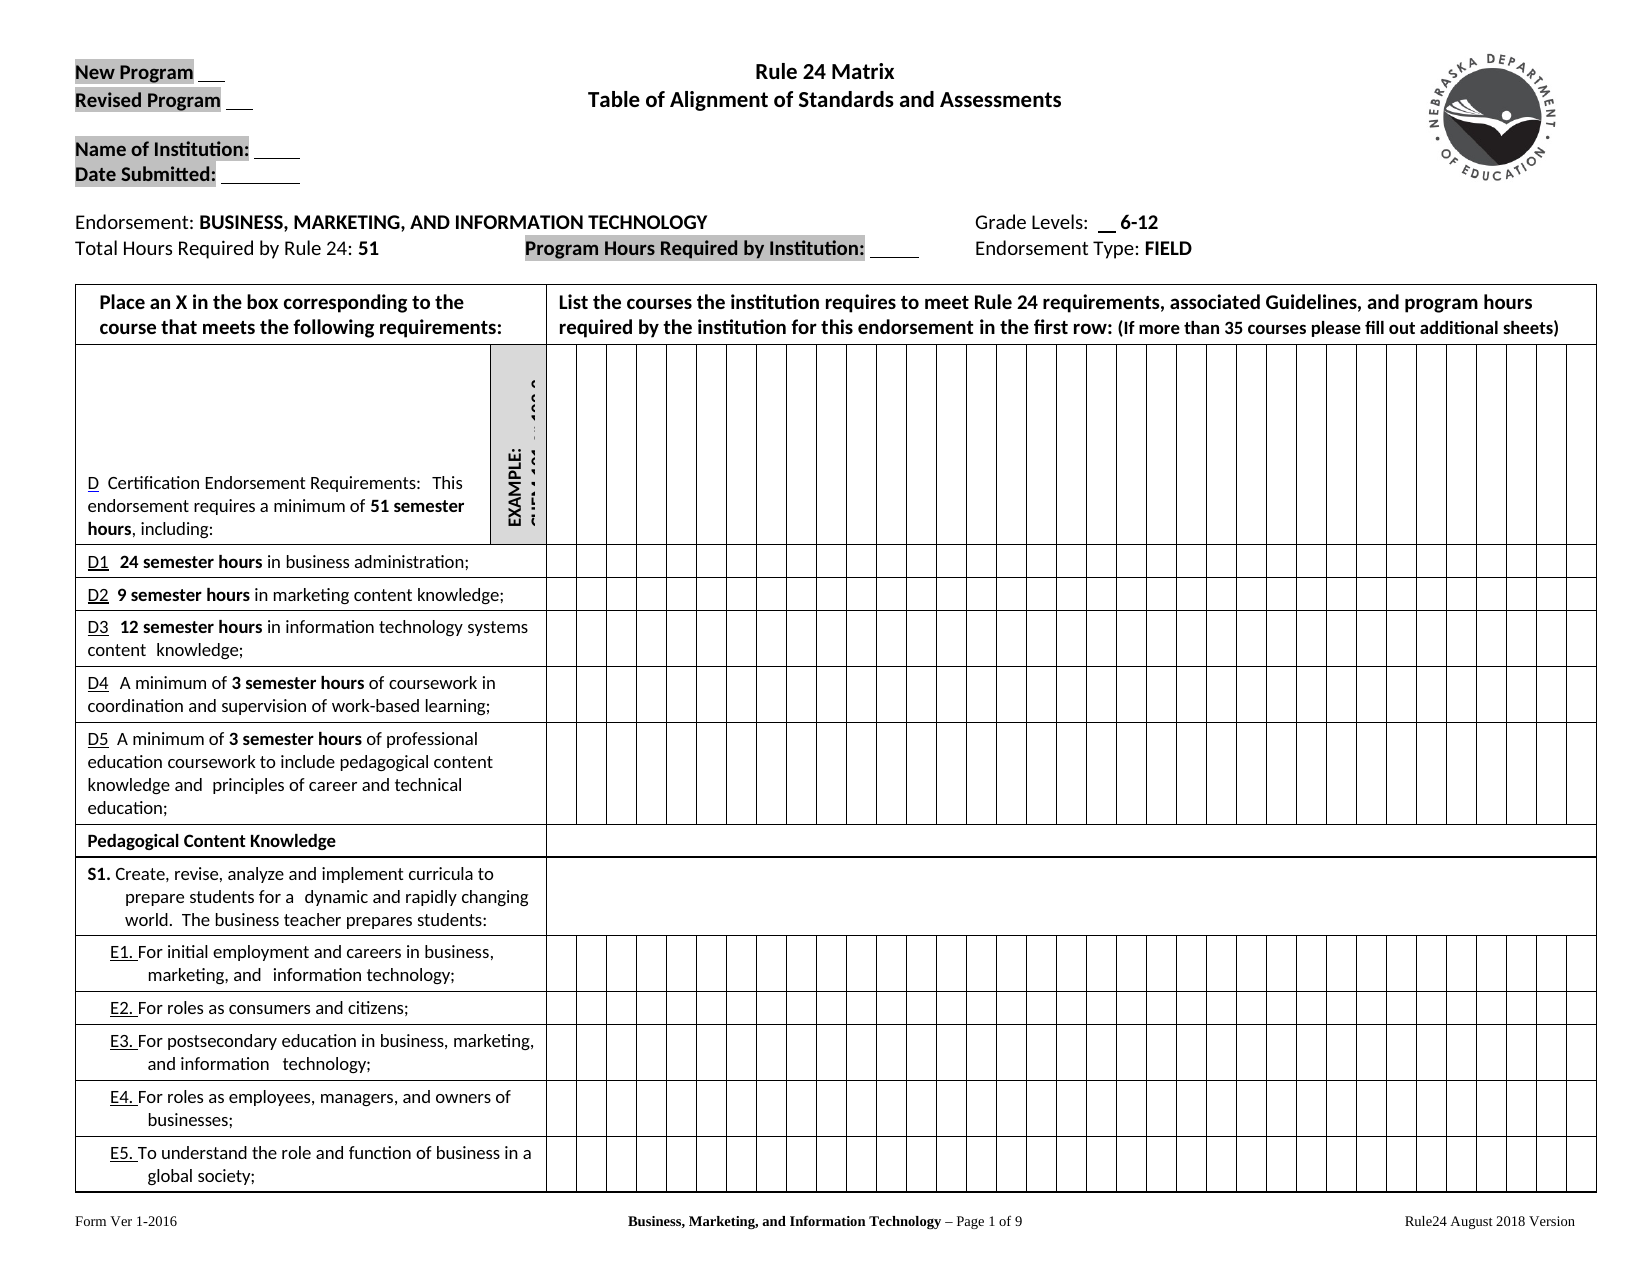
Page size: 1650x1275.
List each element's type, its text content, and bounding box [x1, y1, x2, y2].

table_cell [607, 1081, 636, 1136]
table_cell [967, 723, 996, 823]
table_cell [667, 723, 696, 823]
table_cell [547, 545, 576, 577]
table_cell [847, 723, 876, 823]
table_cell [1327, 1025, 1356, 1080]
table_cell [1057, 545, 1086, 577]
table_cell [877, 1025, 906, 1080]
table_cell D4 A minimum of 3 semester hours of coursework in coordination and supervision of work-based learning; [76, 667, 546, 722]
table_cell [1117, 345, 1146, 544]
table_cell [1057, 667, 1086, 722]
table_cell [1027, 1137, 1056, 1191]
table_cell [877, 723, 906, 823]
table_cell [1567, 545, 1596, 577]
table_cell [1357, 545, 1386, 577]
table_cell [937, 545, 966, 577]
table_cell For initial employment and careers in business, marketing, and information technology; [76, 936, 546, 991]
table_header List the courses the institution requires to meet Rule 24 requirements, associated Guidelines, and program hours required by the institution for this endorsement in the first row: (If more than 35 courses please fill out additional sheets) [547, 285, 1596, 344]
table_cell [577, 667, 606, 722]
table_cell [877, 545, 906, 577]
table_cell [1177, 667, 1206, 722]
table_cell To understand the role and function of business in a global society; [76, 1137, 546, 1191]
table_cell [1177, 578, 1206, 610]
table_cell [1387, 611, 1416, 666]
table_cell [547, 1025, 576, 1080]
table_cell [667, 345, 696, 544]
table_cell [1447, 992, 1476, 1024]
table_cell [937, 345, 966, 544]
table_cell [1537, 992, 1566, 1024]
table_cell [1507, 936, 1536, 991]
table_cell [877, 578, 906, 610]
table_cell [1177, 1081, 1206, 1136]
table_cell [637, 578, 666, 610]
table_cell [1267, 578, 1296, 610]
table_cell [1297, 345, 1326, 544]
table_cell [547, 667, 576, 722]
table_cell [997, 611, 1026, 666]
table_cell [1057, 611, 1086, 666]
table_cell [1207, 611, 1236, 666]
table_cell [1267, 545, 1296, 577]
table_cell [1477, 992, 1506, 1024]
table_cell [1027, 1025, 1056, 1080]
table_cell [1027, 992, 1056, 1024]
table_cell [1237, 1137, 1266, 1191]
table_cell [577, 936, 606, 991]
table_cell [577, 545, 606, 577]
table_cell [847, 1025, 876, 1080]
table_cell [607, 545, 636, 577]
table_cell [547, 611, 576, 666]
table_cell D3 12 semester hours in information technology systems content knowledge; [76, 611, 546, 666]
table_cell [907, 723, 936, 823]
table_cell [1177, 1025, 1206, 1080]
table_cell [1147, 545, 1176, 577]
table_cell [577, 578, 606, 610]
table_cell [1537, 611, 1566, 666]
table_cell [1567, 1081, 1596, 1136]
table_cell [1357, 1025, 1386, 1080]
table_cell [1327, 345, 1356, 544]
table_header Place an X in the box corresponding to the course that meets the following requirements: [76, 285, 546, 344]
table_cell [877, 936, 906, 991]
table_cell [1117, 545, 1146, 577]
table_cell [847, 578, 876, 610]
table_cell D2 9 semester hours in marketing content knowledge; [76, 578, 546, 610]
table_cell [1327, 1137, 1356, 1191]
table_cell [1117, 611, 1146, 666]
table_cell [1477, 1137, 1506, 1191]
table_cell [607, 723, 636, 823]
table_cell [1027, 1081, 1056, 1136]
table_cell [847, 667, 876, 722]
table_cell [637, 1025, 666, 1080]
table_cell [1567, 667, 1596, 722]
table_cell [757, 611, 786, 666]
table_cell [577, 611, 606, 666]
table_cell [1117, 578, 1146, 610]
table_cell [1207, 1137, 1236, 1191]
table_cell [1567, 936, 1596, 991]
table_cell [787, 578, 816, 610]
table_cell [577, 1025, 606, 1080]
table_cell [637, 667, 666, 722]
table_cell [727, 1025, 756, 1080]
table_cell [667, 545, 696, 577]
table_cell [1327, 611, 1356, 666]
table_cell [1087, 578, 1116, 610]
table_cell [1267, 1137, 1296, 1191]
table_cell [667, 1137, 696, 1191]
table_cell [1567, 578, 1596, 610]
table_cell [937, 1081, 966, 1136]
table_cell [637, 611, 666, 666]
table_cell [997, 723, 1026, 823]
table_cell [1027, 578, 1056, 610]
table_cell [1087, 667, 1116, 722]
table_cell [1537, 1081, 1566, 1136]
table_cell [667, 936, 696, 991]
table_cell [817, 345, 846, 544]
table_cell [607, 1025, 636, 1080]
table_cell [1147, 345, 1176, 544]
table_cell [1147, 723, 1176, 823]
table_cell D Certification Endorsement Requirements: This endorsement requires a minimum of 51 semester hours, including: [76, 345, 490, 544]
table_cell [1357, 667, 1386, 722]
table_cell [1237, 545, 1266, 577]
table_cell [1057, 1137, 1086, 1191]
table_cell [907, 992, 936, 1024]
table_cell [967, 345, 996, 544]
table_cell [1387, 545, 1416, 577]
table_cell For postsecondary education in business, marketing, and information technology; [76, 1025, 546, 1080]
table_cell [907, 1025, 936, 1080]
table_cell [1087, 1025, 1116, 1080]
table_cell [697, 667, 726, 722]
table_cell [1447, 1137, 1476, 1191]
table_cell [967, 578, 996, 610]
table_cell [787, 1137, 816, 1191]
table_cell [547, 825, 1596, 856]
table_cell [1237, 578, 1266, 610]
table_cell [1387, 992, 1416, 1024]
table_cell [1477, 545, 1506, 577]
table_cell [667, 578, 696, 610]
table_cell [1147, 667, 1176, 722]
table_cell [817, 723, 846, 823]
table_cell [577, 723, 606, 823]
table_cell [937, 936, 966, 991]
table_cell [817, 936, 846, 991]
table_cell [1507, 545, 1536, 577]
table_cell [637, 345, 666, 544]
table_cell [1327, 992, 1356, 1024]
table_cell [1507, 611, 1536, 666]
table_cell [607, 1137, 636, 1191]
table_cell [547, 578, 576, 610]
table_cell [787, 545, 816, 577]
table_cell [1357, 345, 1386, 544]
table_cell [1387, 345, 1416, 544]
table_cell [1297, 992, 1326, 1024]
table_cell [907, 545, 936, 577]
table_cell [607, 936, 636, 991]
table_cell [1447, 611, 1476, 666]
table_cell [607, 611, 636, 666]
table_cell [817, 992, 846, 1024]
table_cell [847, 1081, 876, 1136]
table_cell [1507, 1081, 1536, 1136]
table_cell [1147, 936, 1176, 991]
table_cell [1177, 545, 1206, 577]
table_cell [1057, 992, 1086, 1024]
table_cell [1177, 992, 1206, 1024]
table_cell [847, 545, 876, 577]
table_cell [757, 578, 786, 610]
text Name of Institution: [249, 136, 1575, 161]
table_cell [1027, 545, 1056, 577]
table_cell [1417, 545, 1446, 577]
table_cell [787, 345, 816, 544]
table_cell [787, 1081, 816, 1136]
table_cell [667, 992, 696, 1024]
table_cell [727, 1081, 756, 1136]
table_cell [1537, 667, 1566, 722]
table_cell [547, 723, 576, 823]
table_cell [1177, 1137, 1206, 1191]
table_cell [1057, 1081, 1086, 1136]
table_cell [1057, 345, 1086, 544]
table_cell [697, 1025, 726, 1080]
table_cell [1267, 345, 1296, 544]
table_cell [1087, 345, 1116, 544]
table_cell [1087, 1081, 1116, 1136]
title New Program Rule 24 Matrix [75, 57, 1575, 85]
table_cell [1207, 936, 1236, 991]
table_cell [697, 611, 726, 666]
table_cell [607, 992, 636, 1024]
table_cell [697, 723, 726, 823]
table_cell [847, 936, 876, 991]
table_cell [1477, 936, 1506, 991]
table_cell D1 24 semester hours in business administration; [76, 545, 546, 577]
table_cell [1327, 1081, 1356, 1136]
table_cell [547, 992, 576, 1024]
table_cell [1237, 667, 1266, 722]
table_cell [967, 1081, 996, 1136]
table_cell [1147, 578, 1176, 610]
table_cell [1387, 1025, 1416, 1080]
table_cell [1477, 723, 1506, 823]
table_cell [727, 723, 756, 823]
table_cell [547, 858, 1596, 935]
table_cell [967, 992, 996, 1024]
table_cell [1087, 936, 1116, 991]
table_cell [1087, 1137, 1116, 1191]
table_cell [907, 611, 936, 666]
table_cell [1267, 611, 1296, 666]
table_cell [547, 345, 576, 544]
table_cell [937, 723, 966, 823]
table_cell [997, 345, 1026, 544]
table_cell [817, 1025, 846, 1080]
table_cell [1357, 578, 1386, 610]
table_cell [997, 545, 1026, 577]
table_cell [1177, 611, 1206, 666]
table_cell [907, 667, 936, 722]
table_cell [757, 1137, 786, 1191]
table_cell [937, 1025, 966, 1080]
table_cell [787, 611, 816, 666]
table_cell [877, 1137, 906, 1191]
table_cell [847, 1137, 876, 1191]
table_cell [1357, 936, 1386, 991]
table_cell [1357, 1081, 1386, 1136]
table_cell [1567, 611, 1596, 666]
table_cell [1447, 545, 1476, 577]
table_cell [667, 667, 696, 722]
table_cell [1387, 578, 1416, 610]
table_cell EXAMPLE: CHEM 101 or 102 3 CR [491, 345, 546, 544]
table_cell [1087, 545, 1116, 577]
table_cell [787, 723, 816, 823]
table_cell [757, 545, 786, 577]
table_cell [787, 992, 816, 1024]
table_cell [697, 1081, 726, 1136]
table_cell [1117, 992, 1146, 1024]
table_cell [547, 1137, 576, 1191]
table_cell [1297, 723, 1326, 823]
text Date Submitted: [216, 161, 1575, 187]
table_cell [1507, 345, 1536, 544]
table_cell [577, 1081, 606, 1136]
table_cell [1387, 1081, 1416, 1136]
table_cell For roles as employees, managers, and owners of businesses; [76, 1081, 546, 1136]
table_cell [727, 611, 756, 666]
table_cell [967, 545, 996, 577]
table_cell [1507, 667, 1536, 722]
table_cell [1207, 1081, 1236, 1136]
table_cell [1507, 1025, 1536, 1080]
table_cell [757, 1025, 786, 1080]
table_cell [1237, 1025, 1266, 1080]
table_cell [1537, 578, 1566, 610]
table_cell [1147, 611, 1176, 666]
table_cell [937, 992, 966, 1024]
table_cell [997, 936, 1026, 991]
table_cell [967, 1025, 996, 1080]
table_cell [1177, 936, 1206, 991]
table_cell [877, 992, 906, 1024]
table_cell [1357, 1137, 1386, 1191]
table_cell [1447, 1081, 1476, 1136]
table_cell [1207, 345, 1236, 544]
table_cell [1237, 611, 1266, 666]
table_cell [1567, 723, 1596, 823]
table_cell [1207, 723, 1236, 823]
table_cell [1057, 723, 1086, 823]
table_cell [1027, 345, 1056, 544]
table_cell [1537, 345, 1566, 544]
table_cell [1477, 345, 1506, 544]
text Revised Program Table of Alignment of Standards and Assessments [75, 85, 1575, 113]
table_cell [1537, 1137, 1566, 1191]
table_cell [1327, 936, 1356, 991]
table_cell [727, 667, 756, 722]
table_cell [1087, 723, 1116, 823]
table_cell [877, 667, 906, 722]
table_cell [1297, 667, 1326, 722]
table_cell [817, 611, 846, 666]
table_cell [547, 936, 576, 991]
table_cell [1267, 723, 1296, 823]
table_cell [637, 545, 666, 577]
table_cell [1297, 545, 1326, 577]
table_cell [907, 1081, 936, 1136]
table_cell [997, 667, 1026, 722]
table_cell [607, 345, 636, 544]
table_cell [1177, 345, 1206, 544]
table_cell [637, 1137, 666, 1191]
table_cell [817, 1081, 846, 1136]
table_cell [1057, 578, 1086, 610]
table_cell [1027, 611, 1056, 666]
table_cell [967, 1137, 996, 1191]
table_cell [1327, 667, 1356, 722]
table_cell [1297, 936, 1326, 991]
table_cell [697, 578, 726, 610]
table_cell [1387, 667, 1416, 722]
table_cell [697, 1137, 726, 1191]
table_cell [727, 992, 756, 1024]
table_cell [1147, 1137, 1176, 1191]
table_cell [1477, 578, 1506, 610]
table_cell [667, 611, 696, 666]
table_cell [1267, 667, 1296, 722]
table_cell [1237, 345, 1266, 544]
table_cell [847, 992, 876, 1024]
table_cell [727, 545, 756, 577]
table_cell [847, 611, 876, 666]
table_cell [697, 936, 726, 991]
table_cell [1537, 545, 1566, 577]
table_cell [1447, 667, 1476, 722]
table_cell [1087, 611, 1116, 666]
table_cell [1567, 345, 1596, 544]
table_cell [877, 611, 906, 666]
table_cell [817, 578, 846, 610]
table_cell [1417, 1081, 1446, 1136]
table_cell [997, 1137, 1026, 1191]
table_cell [1027, 936, 1056, 991]
table_cell [577, 345, 606, 544]
table_cell [697, 545, 726, 577]
table_cell [1327, 545, 1356, 577]
table_cell [817, 667, 846, 722]
table_cell [1027, 723, 1056, 823]
table_cell [937, 578, 966, 610]
table_cell [847, 345, 876, 544]
table_cell [637, 723, 666, 823]
table_cell [1417, 1025, 1446, 1080]
table_cell [1417, 667, 1446, 722]
table_cell [937, 1137, 966, 1191]
table_cell [1147, 1081, 1176, 1136]
table_cell [577, 1137, 606, 1191]
table_cell [1357, 992, 1386, 1024]
table_cell [1417, 1137, 1446, 1191]
table_cell [967, 611, 996, 666]
table_cell [757, 723, 786, 823]
table_cell [697, 992, 726, 1024]
table_cell [997, 992, 1026, 1024]
table_cell [1567, 1025, 1596, 1080]
table_cell [997, 578, 1026, 610]
table_cell [1417, 936, 1446, 991]
picture [1420, 113, 1564, 136]
table_cell [1507, 578, 1536, 610]
table_cell [547, 1081, 576, 1136]
table_cell [697, 345, 726, 544]
table_cell [1387, 723, 1416, 823]
table_cell [1447, 723, 1476, 823]
table_cell [1297, 578, 1326, 610]
table_cell [1147, 1025, 1176, 1080]
table_cell [907, 578, 936, 610]
table_cell [1447, 1025, 1476, 1080]
table_cell [787, 1025, 816, 1080]
table_cell [1237, 936, 1266, 991]
table_cell [1117, 1025, 1146, 1080]
table_cell [1117, 1137, 1146, 1191]
table_cell Pedagogical Content Knowledge [76, 825, 546, 856]
table_cell [1297, 1081, 1326, 1136]
table_cell [877, 345, 906, 544]
table_cell [1417, 611, 1446, 666]
table_cell [907, 936, 936, 991]
table_cell [1237, 1081, 1266, 1136]
table_cell [727, 1137, 756, 1191]
table_cell [1477, 1081, 1506, 1136]
table_cell [727, 345, 756, 544]
table_cell [1537, 936, 1566, 991]
table_cell [1387, 1137, 1416, 1191]
table_cell [1207, 667, 1236, 722]
table_cell [1297, 1137, 1326, 1191]
table_cell [1027, 667, 1056, 722]
table_cell [1417, 992, 1446, 1024]
table_cell For roles as consumers and citizens; [76, 992, 546, 1024]
table_cell [1117, 936, 1146, 991]
table_cell [937, 611, 966, 666]
table_cell [1267, 992, 1296, 1024]
table_cell [1177, 723, 1206, 823]
table_cell [1537, 723, 1566, 823]
table_cell [1567, 992, 1596, 1024]
table_cell [967, 667, 996, 722]
table_cell [1447, 345, 1476, 544]
table_cell [997, 1081, 1026, 1136]
table_cell [667, 1081, 696, 1136]
table_cell [1057, 936, 1086, 991]
table_cell [1447, 936, 1476, 991]
table_cell [1567, 1137, 1596, 1191]
table_cell [1417, 345, 1446, 544]
table_cell [1237, 723, 1266, 823]
table_cell [877, 1081, 906, 1136]
table_cell [1357, 723, 1386, 823]
table_cell [1387, 936, 1416, 991]
table_cell [1207, 545, 1236, 577]
table_cell [1327, 578, 1356, 610]
table_cell [637, 1081, 666, 1136]
table_cell [1207, 992, 1236, 1024]
table_cell [577, 992, 606, 1024]
table_cell [727, 578, 756, 610]
table_cell [817, 545, 846, 577]
table_cell [1417, 723, 1446, 823]
table_cell [637, 992, 666, 1024]
table_cell [1507, 1137, 1536, 1191]
table_cell [1357, 611, 1386, 666]
table_cell [1477, 611, 1506, 666]
table_cell [907, 345, 936, 544]
table_cell D5 A minimum of 3 semester hours of professional education coursework to include pedagogical content knowledge and principles of career and technical education; [76, 723, 546, 823]
table_cell [757, 345, 786, 544]
table_cell [1267, 1081, 1296, 1136]
table_cell [817, 1137, 846, 1191]
table_cell [1477, 667, 1506, 722]
table_cell [1447, 578, 1476, 610]
table_cell [1117, 723, 1146, 823]
table_cell [757, 936, 786, 991]
table_cell [787, 667, 816, 722]
table_cell [1057, 1025, 1086, 1080]
table_cell [1537, 1025, 1566, 1080]
table_cell [937, 667, 966, 722]
table_cell [1477, 1025, 1506, 1080]
table_cell [1327, 723, 1356, 823]
table_cell [1267, 936, 1296, 991]
table_cell [1297, 1025, 1326, 1080]
table_cell [637, 936, 666, 991]
table_cell Create, revise, analyze and implement curricula to prepare students for a dynamic and rapidly changing world. The business teacher prepares students: [76, 858, 546, 935]
table_cell [997, 1025, 1026, 1080]
table_cell [787, 936, 816, 991]
table_cell [1417, 578, 1446, 610]
table_cell [727, 936, 756, 991]
table_cell [1507, 992, 1536, 1024]
table_cell [907, 1137, 936, 1191]
table_cell [1507, 723, 1536, 823]
table_cell [1087, 992, 1116, 1024]
table_cell [1117, 667, 1146, 722]
table_cell [1207, 578, 1236, 610]
text Total Hours Required by Rule 24: 51 Program Hours Required by Institution: Endorsement Type: FIELD [865, 235, 1575, 261]
table_cell [1147, 992, 1176, 1024]
text Total Hours Required by Rule 24: 51 Program Hours Required by Institution: Endorsement Type: FIELD [75, 235, 525, 261]
table_cell [607, 578, 636, 610]
table_cell [1267, 1025, 1296, 1080]
picture [1420, 45, 1564, 57]
table_cell [1237, 992, 1266, 1024]
table_cell [1117, 1081, 1146, 1136]
table_cell [1297, 611, 1326, 666]
table_cell [607, 667, 636, 722]
table_cell [1207, 1025, 1236, 1080]
table_cell [757, 1081, 786, 1136]
table_cell [757, 992, 786, 1024]
table_cell [667, 1025, 696, 1080]
text Endorsement: BUSINESS, MARKETING, AND INFORMATION TECHNOLOGY Grade Levels: 6-12 [75, 210, 1575, 235]
table_cell [757, 667, 786, 722]
table_cell [967, 936, 996, 991]
